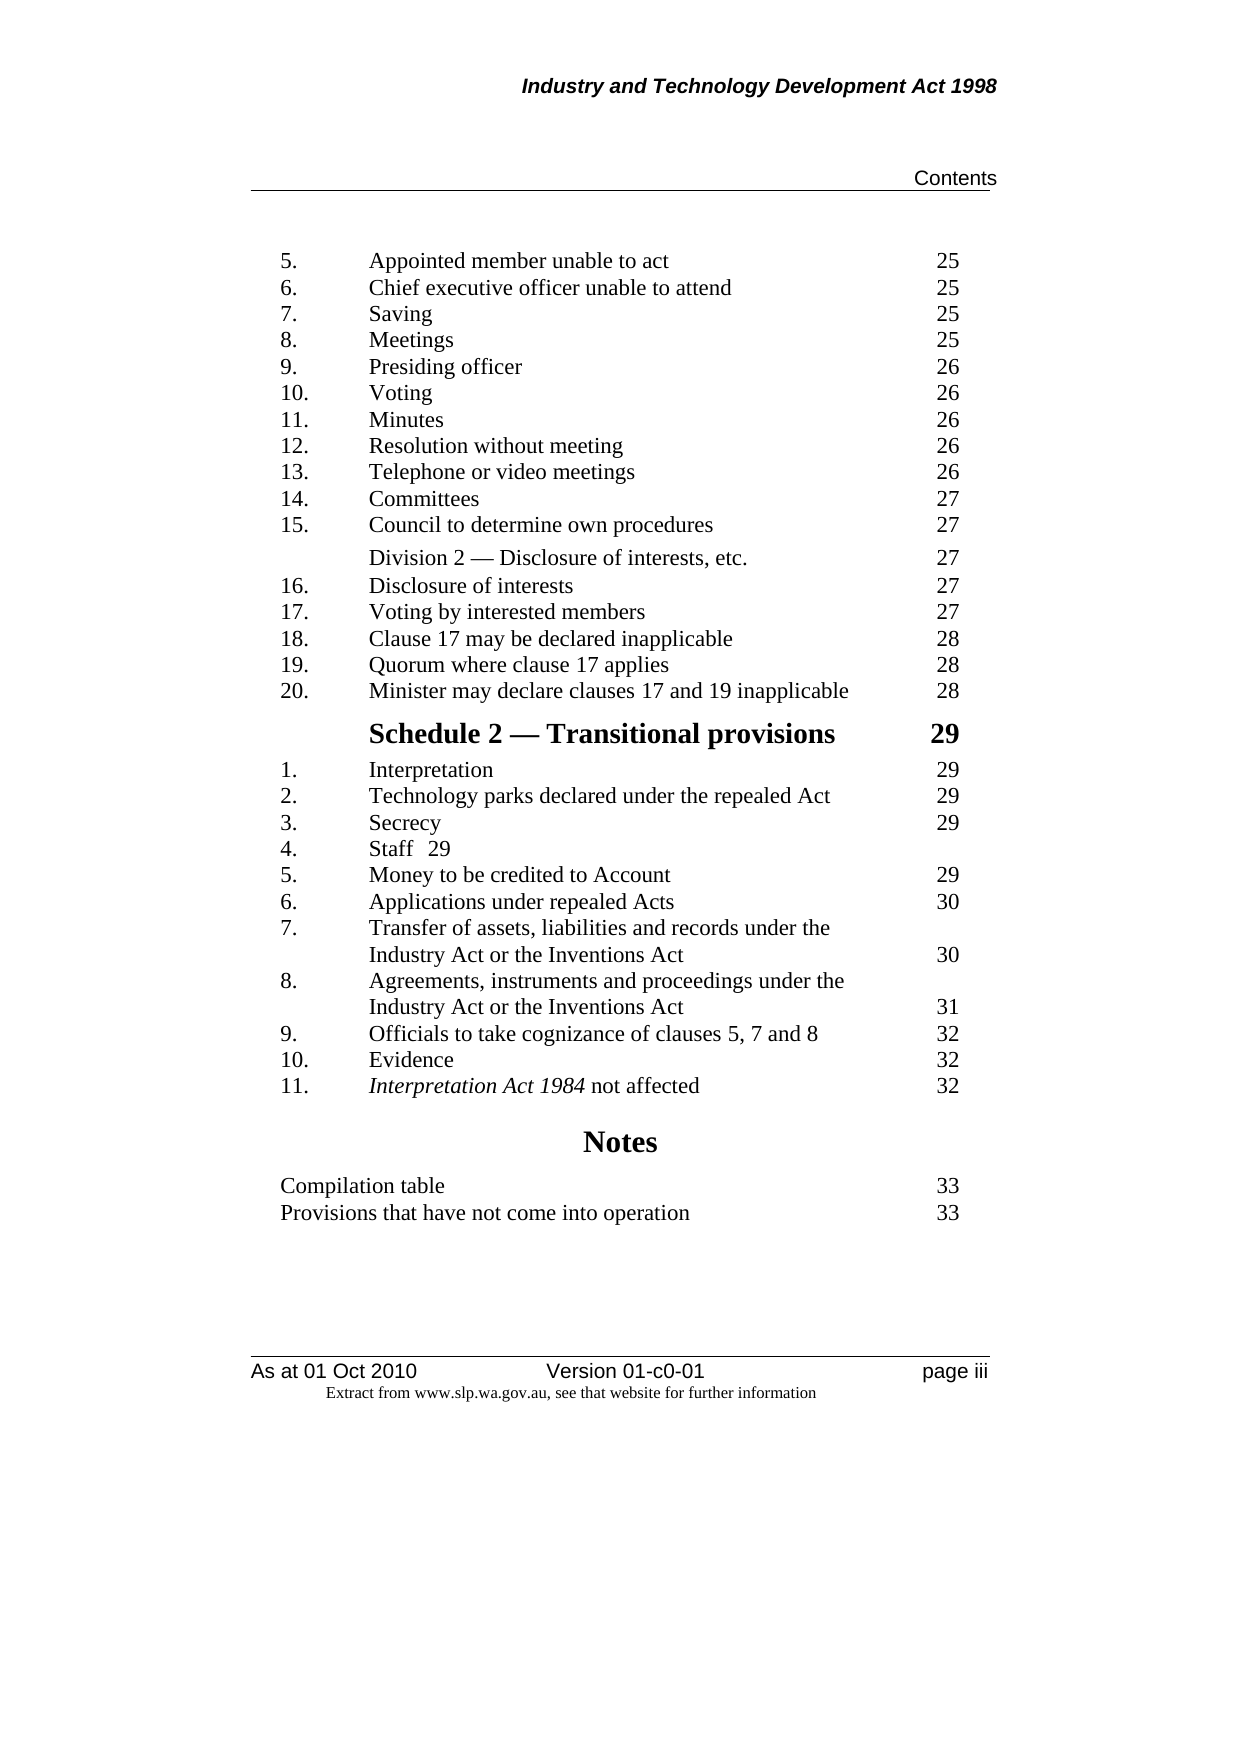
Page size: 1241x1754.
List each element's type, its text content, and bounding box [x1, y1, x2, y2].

text 12. Resolution without meeting 26 [280, 432, 872, 458]
text 13. Telephone or video meetings 26 [280, 458, 872, 485]
text Compilation table 33 [280, 1172, 872, 1198]
text Division 2 — Disclosure of interests, etc. 27 [369, 544, 872, 570]
text 5. Money to be credited to Account 29 [280, 862, 872, 888]
text 6. Chief executive officer unable to attend 25 [280, 274, 872, 300]
text 17. Voting by interested members 27 [280, 598, 872, 625]
text Notes [281, 1124, 960, 1160]
text 2. Technology parks declared under the repealed Act 29 [280, 782, 872, 809]
text 19. Quorum where clause 17 applies 28 [280, 651, 872, 677]
text 3. Secrecy 29 [280, 809, 872, 835]
text 9. Officials to take cognizance of clauses 5, 7 and 8 32 [280, 1020, 872, 1046]
text 7. Transfer of assets, liabilities and records under the Industry Act or the Inventions Act 30 [280, 914, 872, 967]
text 14. Committees 27 [280, 485, 872, 511]
text 4. Staff 29 [280, 835, 872, 862]
text 18. Clause 17 may be declared inapplicable 28 [280, 625, 872, 651]
text 8. Meetings 25 [280, 327, 872, 353]
text 11. Minutes 26 [280, 406, 872, 432]
text 5. Appointed member unable to act 25 [280, 247, 872, 274]
text 9. Presiding officer 26 [280, 353, 872, 379]
text 8. Agreements, instruments and proceedings under the Industry Act or the Inventions Act 31 [280, 967, 872, 1020]
text 20. Minister may declare clauses 17 and 19 inapplicable 28 [280, 677, 872, 704]
text Provisions that have not come into operation 33 [280, 1198, 872, 1225]
text 16. Disclosure of interests 27 [280, 572, 872, 598]
text 1. Interpretation 29 [280, 756, 872, 782]
text 15. Council to determine own procedures 27 [280, 511, 872, 537]
text 11. Interpretation Act 1984 not affected 32 [280, 1072, 872, 1099]
text 10. Voting 26 [280, 379, 872, 406]
text 7. Saving 25 [280, 300, 872, 327]
text Schedule 2 — Transitional provisions 29 [369, 716, 872, 750]
text 10. Evidence 32 [280, 1046, 872, 1072]
text 6. Applications under repealed Acts 30 [280, 888, 872, 914]
